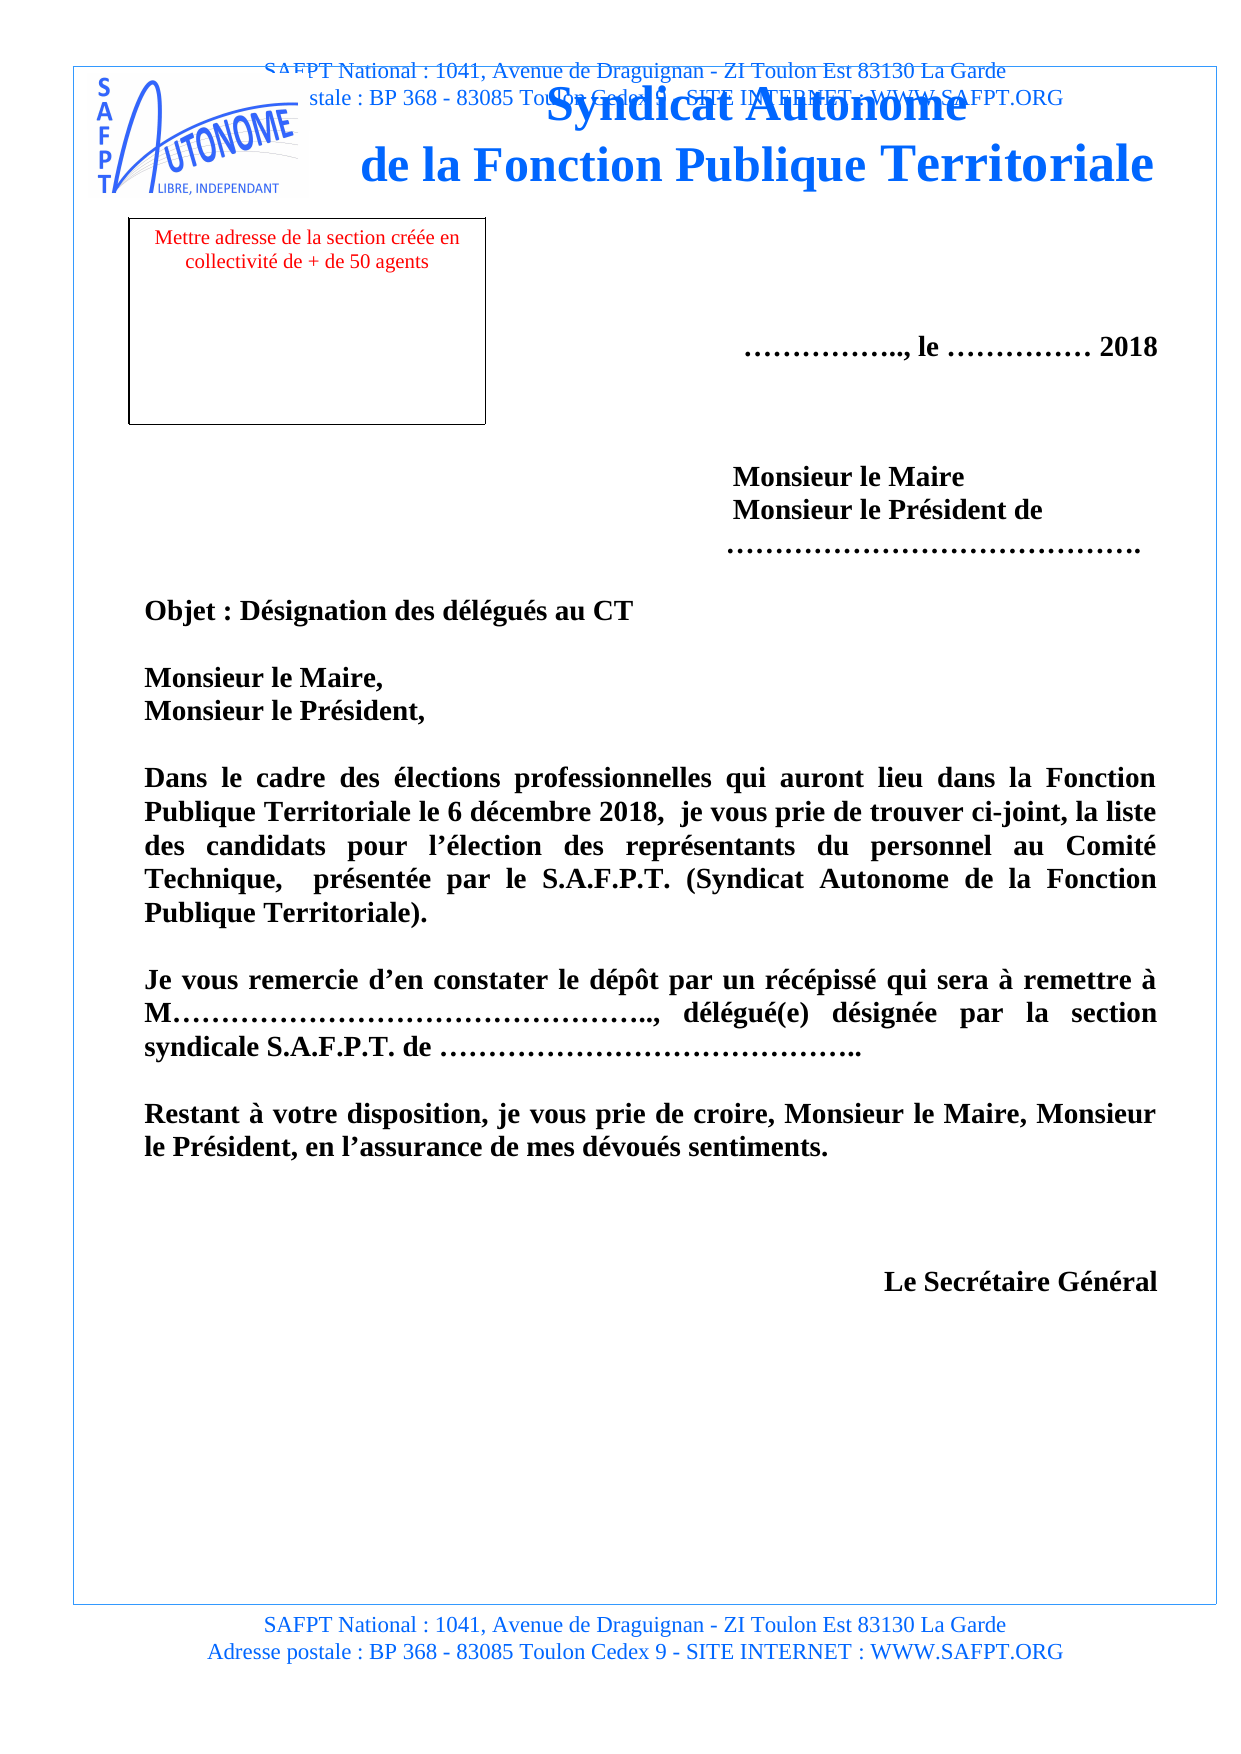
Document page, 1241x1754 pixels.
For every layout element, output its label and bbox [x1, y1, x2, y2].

picture [87, 73, 310, 198]
